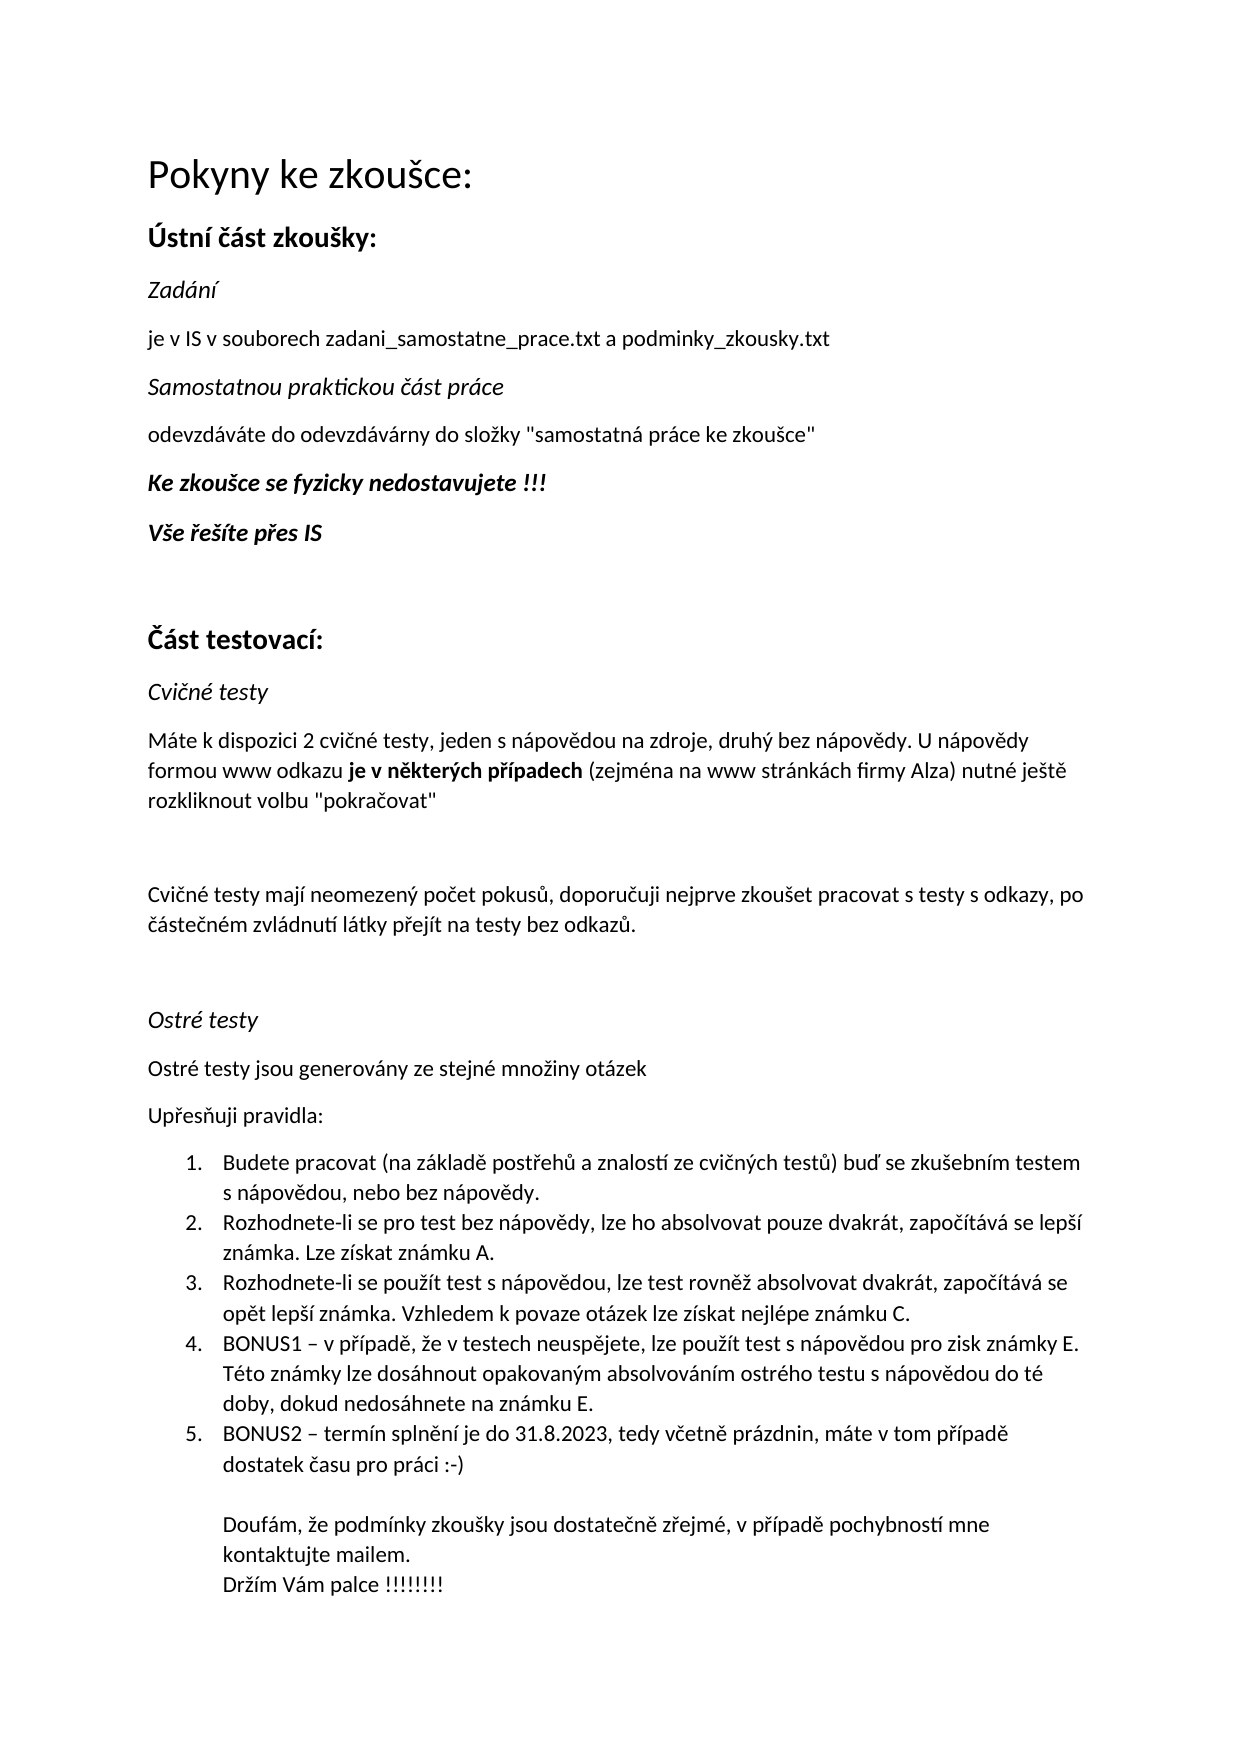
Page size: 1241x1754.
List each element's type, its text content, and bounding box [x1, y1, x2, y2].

text Ke zkoušce se fyzicky nedostavujete !!! [148, 467, 1093, 498]
list Držím Vám palce !!!!!!!! [223, 1571, 1093, 1598]
text Ostré testy [148, 1004, 1093, 1035]
text Vše řešíte přes IS [148, 517, 1093, 547]
text odevzdáváte do odevzdávárny do složky "samostatná práce ke zkoušce" [148, 420, 1093, 448]
list BONUS1 – v případě, že v testech neuspějete, lze použít test s nápovědou pro zisk známky E. Této známky lze dosáhnout opakovaným absolvováním ostrého testu s nápovědou do té doby, dokud nedosáhnete na známku E. [185, 1329, 1093, 1417]
text Ústní část zkoušky: [148, 219, 1093, 255]
text Máte k dispozici 2 cvičné testy, jeden s nápovědou na zdroje, druhý bez nápovědy. U nápovědy formou www odkazu je v některých případech (zejména na www stránkách firmy Alza) nutné ještě rozkliknout volbu "pokračovat" [148, 726, 1093, 814]
list Doufám, že podmínky zkoušky jsou dostatečně zřejmé, v případě pochybností mne kontaktujte mailem. [223, 1510, 1093, 1568]
text je v IS v souborech zadani_samostatne_prace.txt a podminky_zkousky.txt [148, 324, 1093, 352]
text Část testovací: [148, 621, 1093, 657]
text Upřesňuji pravidla: [148, 1101, 1093, 1129]
list Rozhodnete-li se pro test bez nápovědy, lze ho absolvovat pouze dvakrát, započítává se lepší známka. Lze získat známku A. [185, 1208, 1093, 1266]
text Cvičné testy [148, 677, 1093, 707]
text Samostatnou praktickou část práce [148, 371, 1093, 401]
text Zadání [148, 274, 1093, 305]
list Rozhodnete-li se použít test s nápovědou, lze test rovněž absolvovat dvakrát, započítává se opět lepší známka. Vzhledem k povaze otázek lze získat nejlépe známku C. [185, 1268, 1093, 1327]
text Ostré testy jsou generovány ze stejné množiny otázek [148, 1054, 1093, 1082]
text Cvičné testy mají neomezený počet pokusů, doporučuji nejprve zkoušet pracovat s testy s odkazy, po částečném zvládnutí látky přejít na testy bez odkazů. [148, 880, 1093, 938]
text Pokyny ke zkoušce: [148, 148, 1093, 198]
list BONUS2 – termín splnění je do 31.8.2023, tedy včetně prázdnin, máte v tom případě dostatek času pro práci :-) [185, 1419, 1093, 1478]
list Budete pracovat (na základě postřehů a znalostí ze cvičných testů) buď se zkušebním testem s nápovědou, nebo bez nápovědy. [185, 1148, 1093, 1206]
